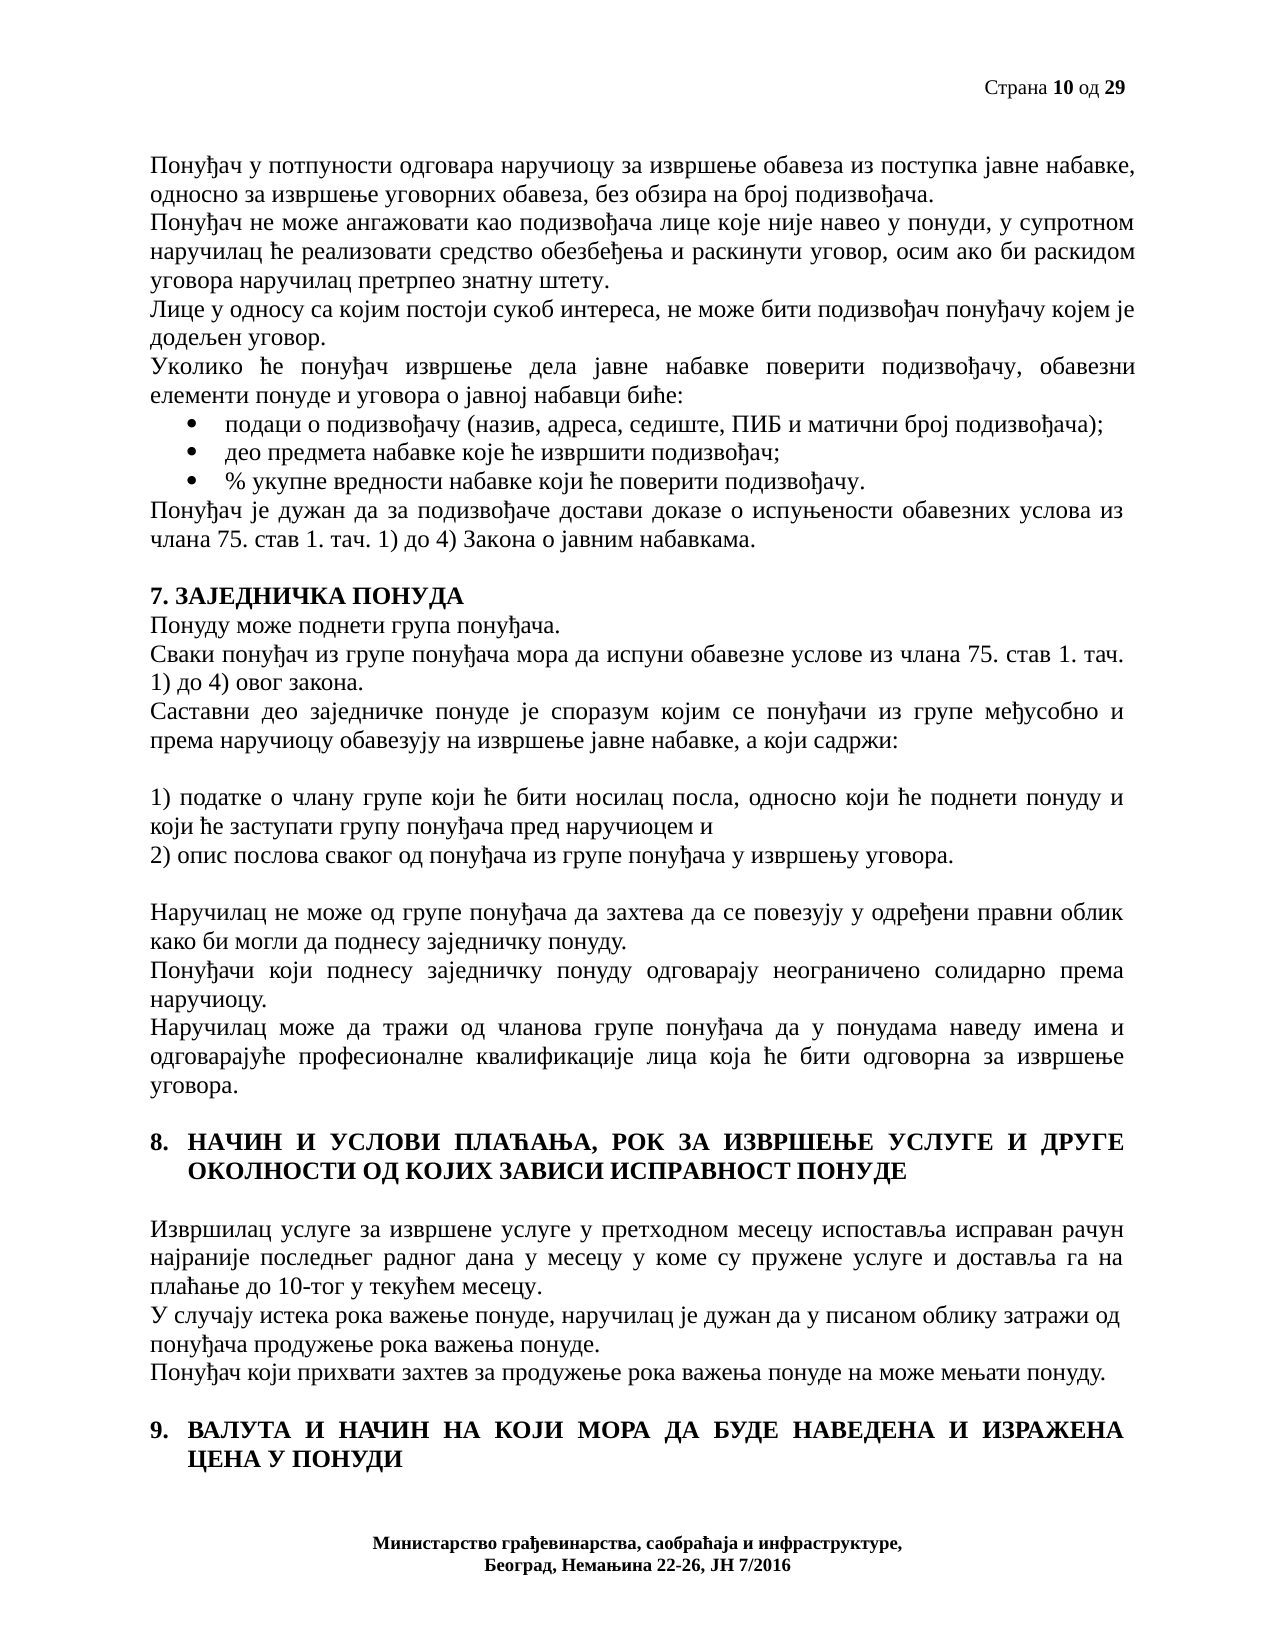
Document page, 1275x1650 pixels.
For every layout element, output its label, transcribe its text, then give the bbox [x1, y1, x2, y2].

text Понуђач је дужан да за подизвођаче достави доказе о испуњености обавезних услова из члана 75. став 1. тач. 1) до 4) Закона о јавним набавкама. [150, 495, 1125, 552]
text 1) податке о члану групе који ће бити носилац посла, односно који ће поднети понуду и који ће заступати групу понуђача пред наручиоцем и [150, 782, 1125, 840]
text 7. ЗАЈЕДНИЧКА ПОНУДА [150, 581, 1125, 610]
list % укупне вредности набавке који ће поверити подизвођачу. [187, 466, 1136, 495]
text Понуду може поднети група понуђача. [150, 610, 1125, 639]
text Понуђач у потпуности одговара наручиоцу за извршење обавеза из поступка јавне набавке, односно за извршење уговорних обавеза, без обзира на број подизвођача. [150, 150, 1136, 207]
text Извршилац услуге за извршене услуге у претходном месецу испоставља исправан рачун најраније последњег радног дана у месецу у коме су пружене услуге и доставља га на плаћање до 10-тог у текућем месецу. [150, 1214, 1125, 1300]
list ВАЛУТА И НАЧИН НА КОЈИ МОРА ДА БУДЕ НАВЕДЕНА И ИЗРАЖЕНА ЦЕНА У ПОНУДИ [150, 1415, 1125, 1472]
text Сваки понуђач из групе понуђача мора да испуни обавезне услове из члана 75. став 1. тач. 1) до 4) овог закона. [150, 639, 1125, 696]
text Понуђач који прихвати захтев за продужење рока важења понуде на може мењати понуду. [150, 1357, 1125, 1386]
text Понуђачи који поднесу заједничку понуду одговарају неограничено солидарно према наручиоцу. [150, 955, 1125, 1012]
text Уколико ће понуђач извршење дела јавне набавке поверити подизвођачу, обавезни елементи понуде и уговора о јавној набавци биће: [150, 351, 1136, 409]
text 2) опис послова сваког од понуђача из групе понуђача у извршењу уговора. [150, 840, 1125, 869]
list подаци о подизвођачу (назив, адреса, седиште, ПИБ и матични број подизвођача); [187, 409, 1136, 437]
list део предмета набавке које ће извршити подизвођач; [187, 437, 1136, 466]
text Наручилац може да тражи од чланова групе понуђача да у понудама наведу имена и одговарајуће професионалне квалификације лица која ће бити одговорна за извршење уговора. [150, 1012, 1125, 1099]
list НАЧИН И УСЛОВИ ПЛАЋАЊА, РОК ЗА ИЗВРШЕЊЕ УСЛУГЕ И ДРУГЕ ОКОЛНОСТИ ОД КОЈИХ ЗАВИСИ ИСПРАВНОСТ ПОНУДЕ [150, 1127, 1125, 1185]
text У случају истека рока важење понуде, наручилац је дужан да у писаном облику затражи од понуђача продужење рока важења понуде. [150, 1300, 1125, 1357]
text Лице у односу са којим постоји сукоб интереса, не може бити подизвођач понуђачу којем је додељен уговор. [150, 294, 1136, 351]
text Наручилац не може од групе понуђача да захтева да се повезују у одређени правни облик како би могли да поднесу заједничку понуду. [150, 897, 1125, 955]
text Саставни део заједничке понуде је споразум којим се понуђачи из групе међусобно и према наручиоцу обавезују на извршење јавне набавке, а који садржи: [150, 696, 1125, 754]
text Понуђач не може ангажовати као подизвођача лице које није навео у понуди, у супротном наручилац ће реализовати средство обезбеђења и раскинути уговор, осим ако би раскидом уговора наручилац претрпео знатну штету. [150, 207, 1136, 294]
